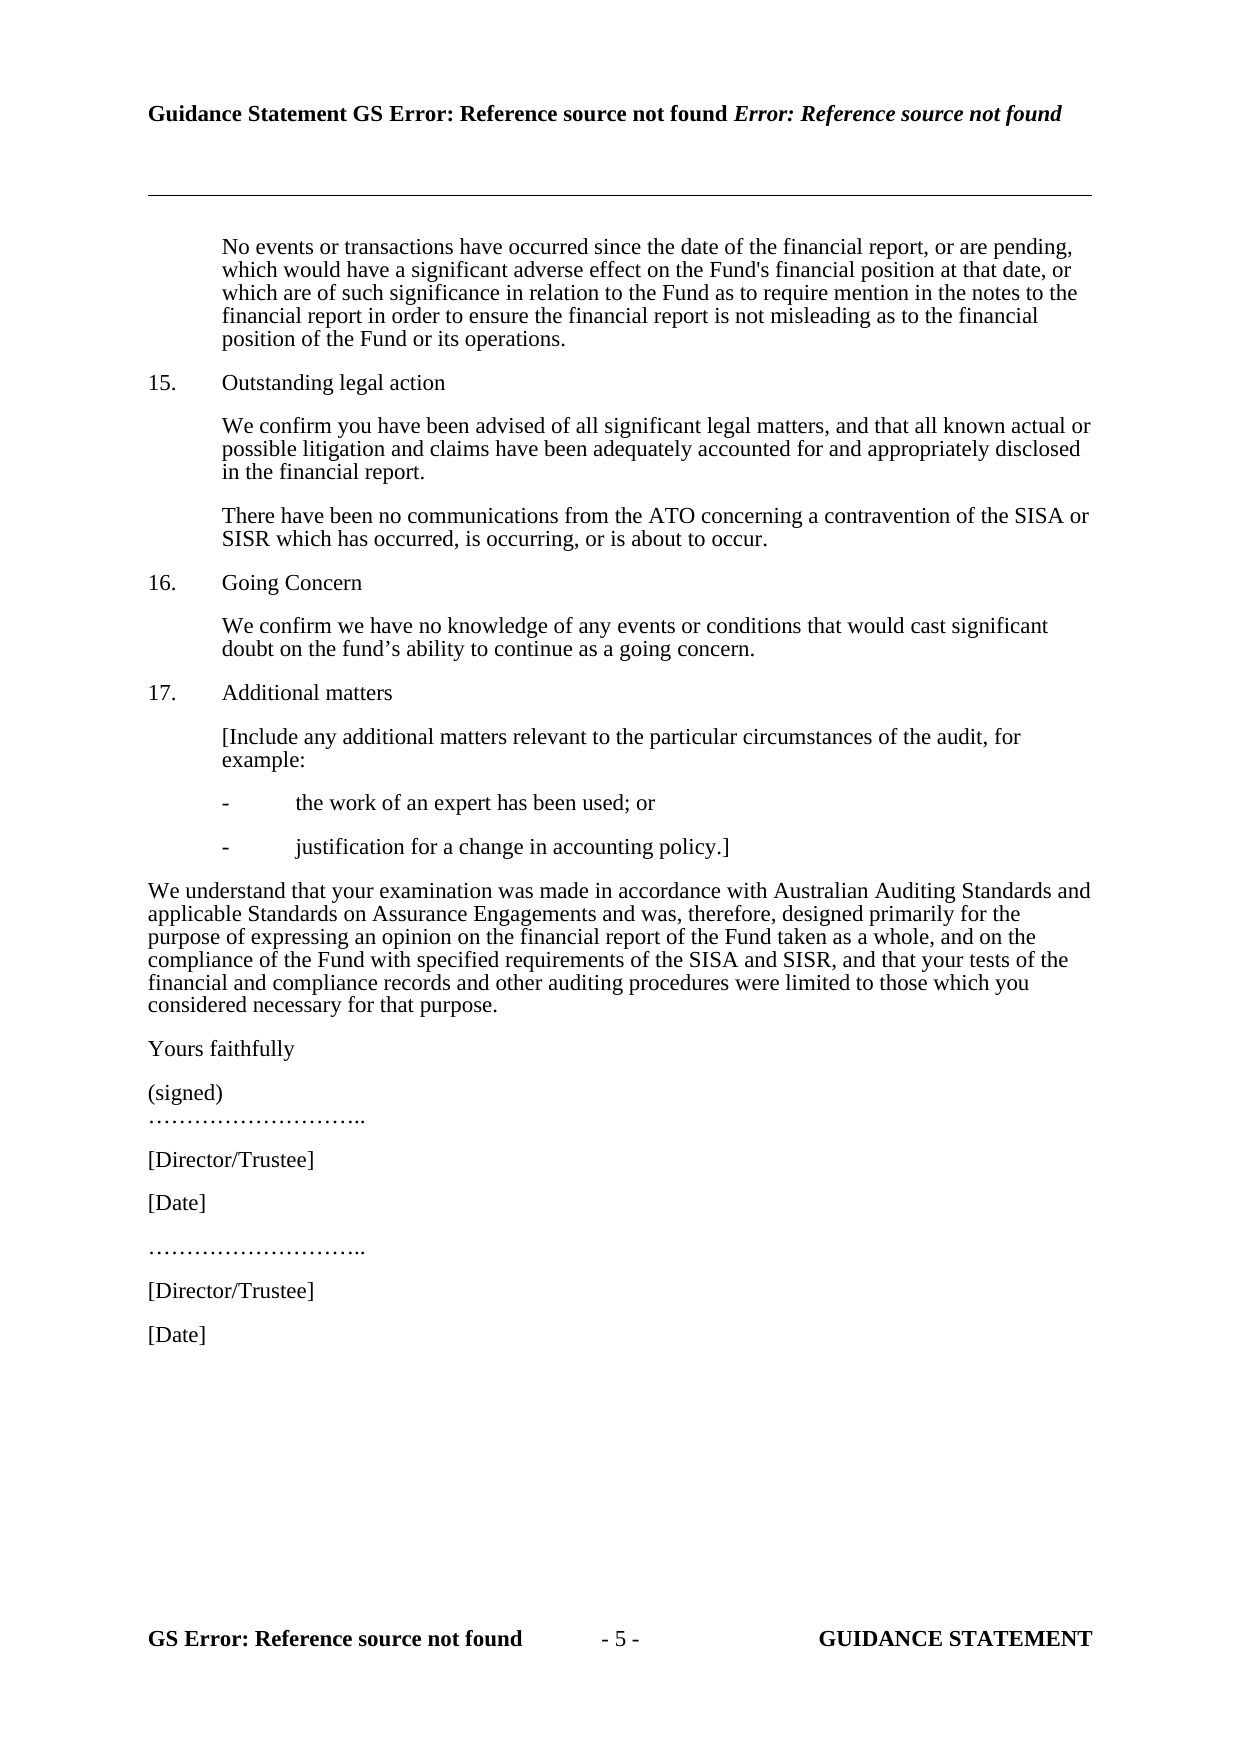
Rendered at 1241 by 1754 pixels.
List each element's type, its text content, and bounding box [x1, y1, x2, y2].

text We confirm you have been advised of all significant legal matters, and that all known actual or possible litigation and claims have been adequately accounted for and appropriately disclosed in the financial report. [222, 415, 1092, 484]
text Additional matters [148, 682, 1092, 705]
text (signed) [148, 1082, 1092, 1105]
text Going Concern [148, 572, 1092, 594]
text We understand that your examination was made in accordance with Australian Auditing Standards and applicable Standards on Assurance Engagements and was, therefore, designed primarily for the purpose of expressing an opinion on the financial report of the Fund taken as a whole, and on the compliance of the Fund with specified requirements of the SISA and SISR, and that your tests of the financial and compliance records and other auditing procedures were limited to those which you considered necessary for that purpose. [148, 880, 1092, 1017]
text There have been no communications from the ATO concerning a contravention of the SISA or SISR which has occurred, is occurring, or is about to occur. [222, 505, 1092, 551]
text ……………………….. [148, 1236, 1092, 1259]
text [Include any additional matters relevant to the particular circumstances of the audit, for example: [222, 726, 1092, 772]
text [Date] [148, 1324, 1092, 1347]
text ……………………….. [148, 1105, 1092, 1128]
text [Director/Trustee] [148, 1280, 1092, 1303]
text - the work of an expert has been used; or [222, 792, 1092, 815]
text - justification for a change in accounting policy.] [222, 836, 1092, 859]
text [Director/Trustee] [148, 1149, 1092, 1172]
text No events or transactions have occurred since the date of the financial report, or are pending, which would have a significant adverse effect on the Fund's financial position at that date, or which are of such significance in relation to the Fund as to require mention in the notes to the financial report in order to ensure the financial report is not misleading as to the financial position of the Fund or its operations. [222, 236, 1092, 351]
text We confirm we have no knowledge of any events or conditions that would cast significant doubt on the fund’s ability to continue as a going concern. [222, 615, 1092, 661]
text Outstanding legal action [148, 372, 1092, 394]
text [Date] [148, 1192, 1092, 1215]
text Yours faithfully [148, 1038, 1092, 1061]
